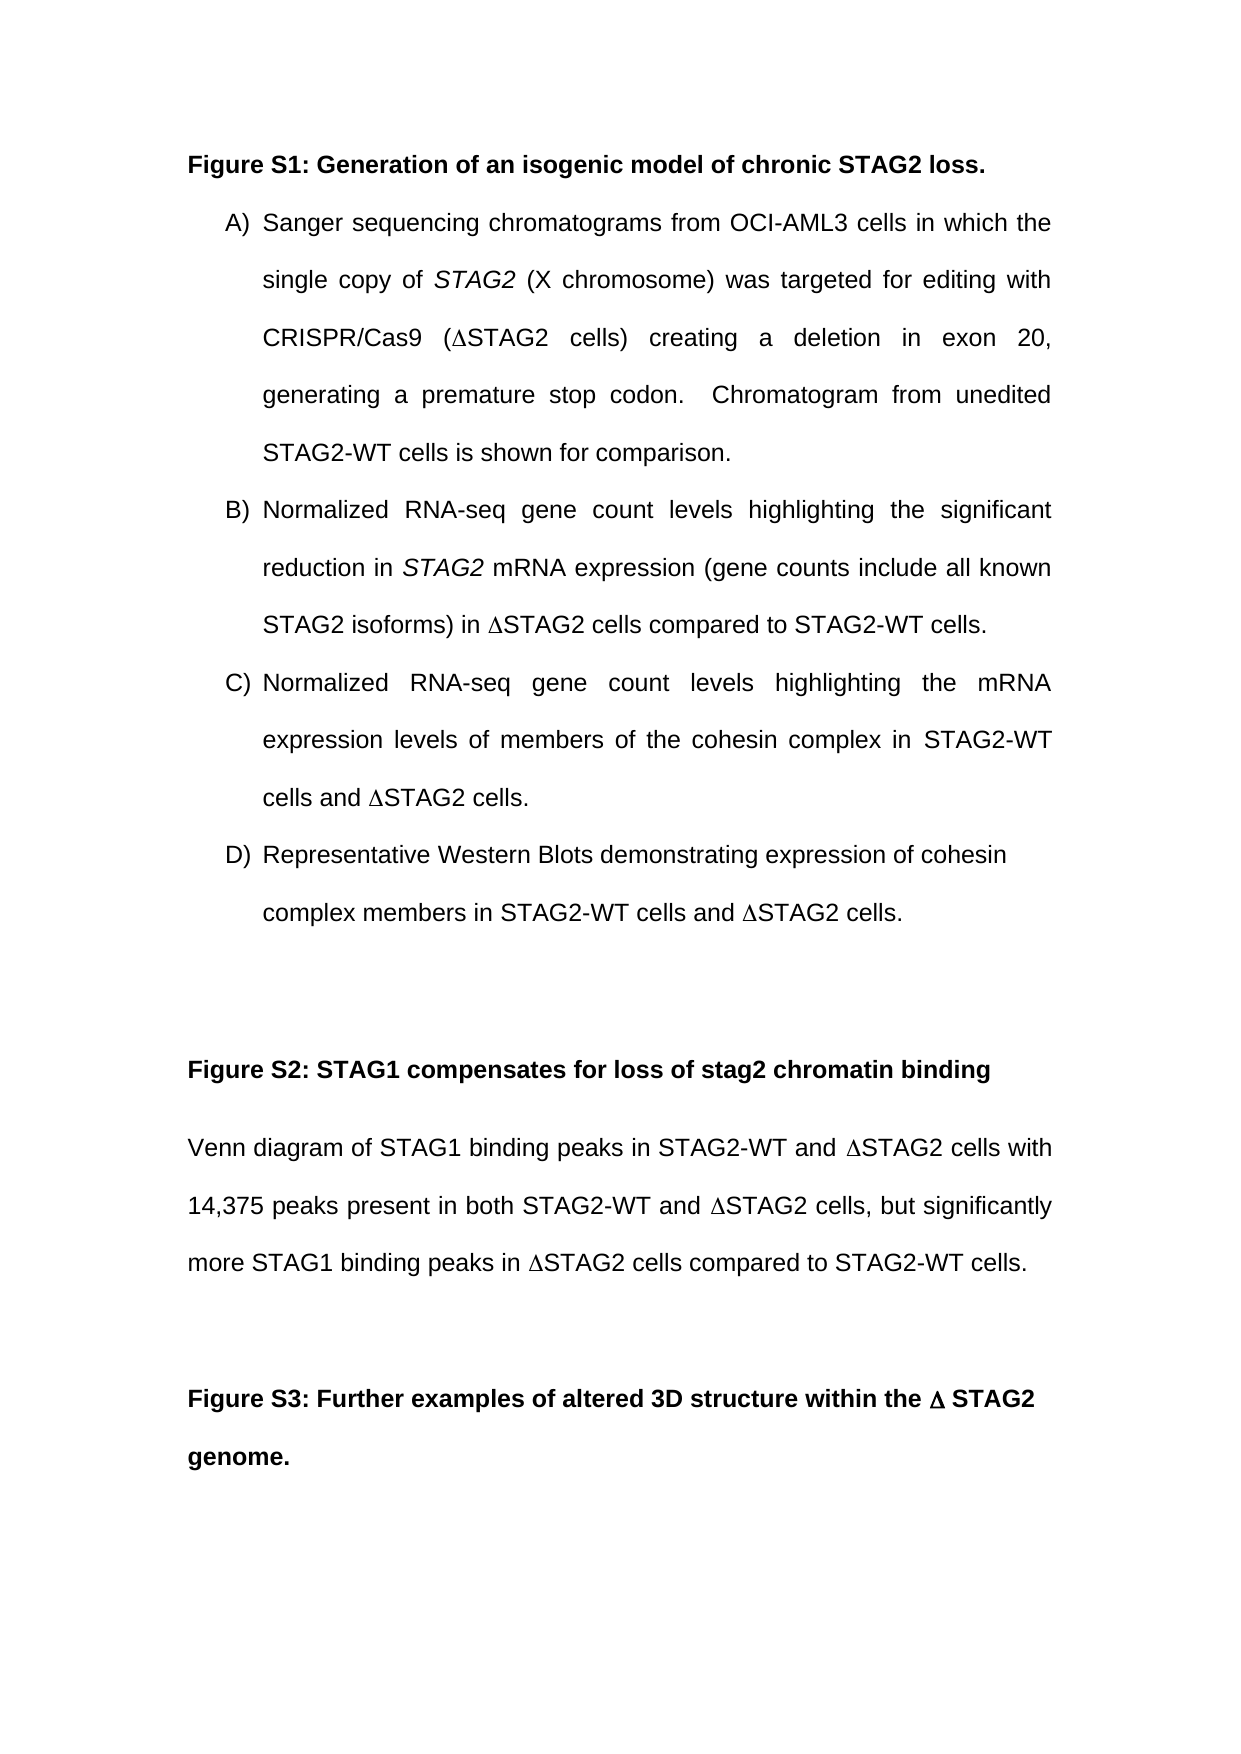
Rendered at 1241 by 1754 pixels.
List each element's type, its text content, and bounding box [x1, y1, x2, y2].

text Figure S1: Generation of an isogenic model of chronic STAG2 loss. [187, 150, 1053, 179]
text Figure S2: STAG1 compensates for loss of stag2 chromatin binding [187, 1055, 1053, 1084]
text Venn diagram of STAG1 binding peaks in STAG2-WT and STAG2 cells with 14,375 peaks present in both STAG2-WT and STAG2 cells, but significantly more STAG1 binding peaks in STAG2 cells compared to STAG2-WT cells. [187, 1133, 1053, 1277]
list Representative Western Blots demonstrating expression of cohesin complex members in STAG2-WT cells and STAG2 cells. [225, 841, 1053, 927]
text Figure S3: Further examples of altered 3D structure within the STAG2 genome. [187, 1384, 1053, 1471]
list Normalized RNA-seq gene count levels highlighting the significant reduction in STAG2 mRNA expression (gene counts include all known STAG2 isoforms) in STAG2 cells compared to STAG2-WT cells. [225, 495, 1053, 639]
list Sanger sequencing chromatograms from OCI-AML3 cells in which the single copy of STAG2 (X chromosome) was targeted for editing with CRISPR/Cas9 (STAG2 cells) creating a deletion in exon 20, generating a premature stop codon. Chromatogram from unedited STAG2-WT cells is shown for comparison. [225, 207, 1053, 466]
list Normalized RNA-seq gene count levels highlighting the mRNA expression levels of members of the cohesin complex in STAG2-WT cells and STAG2 cells. [225, 668, 1053, 812]
